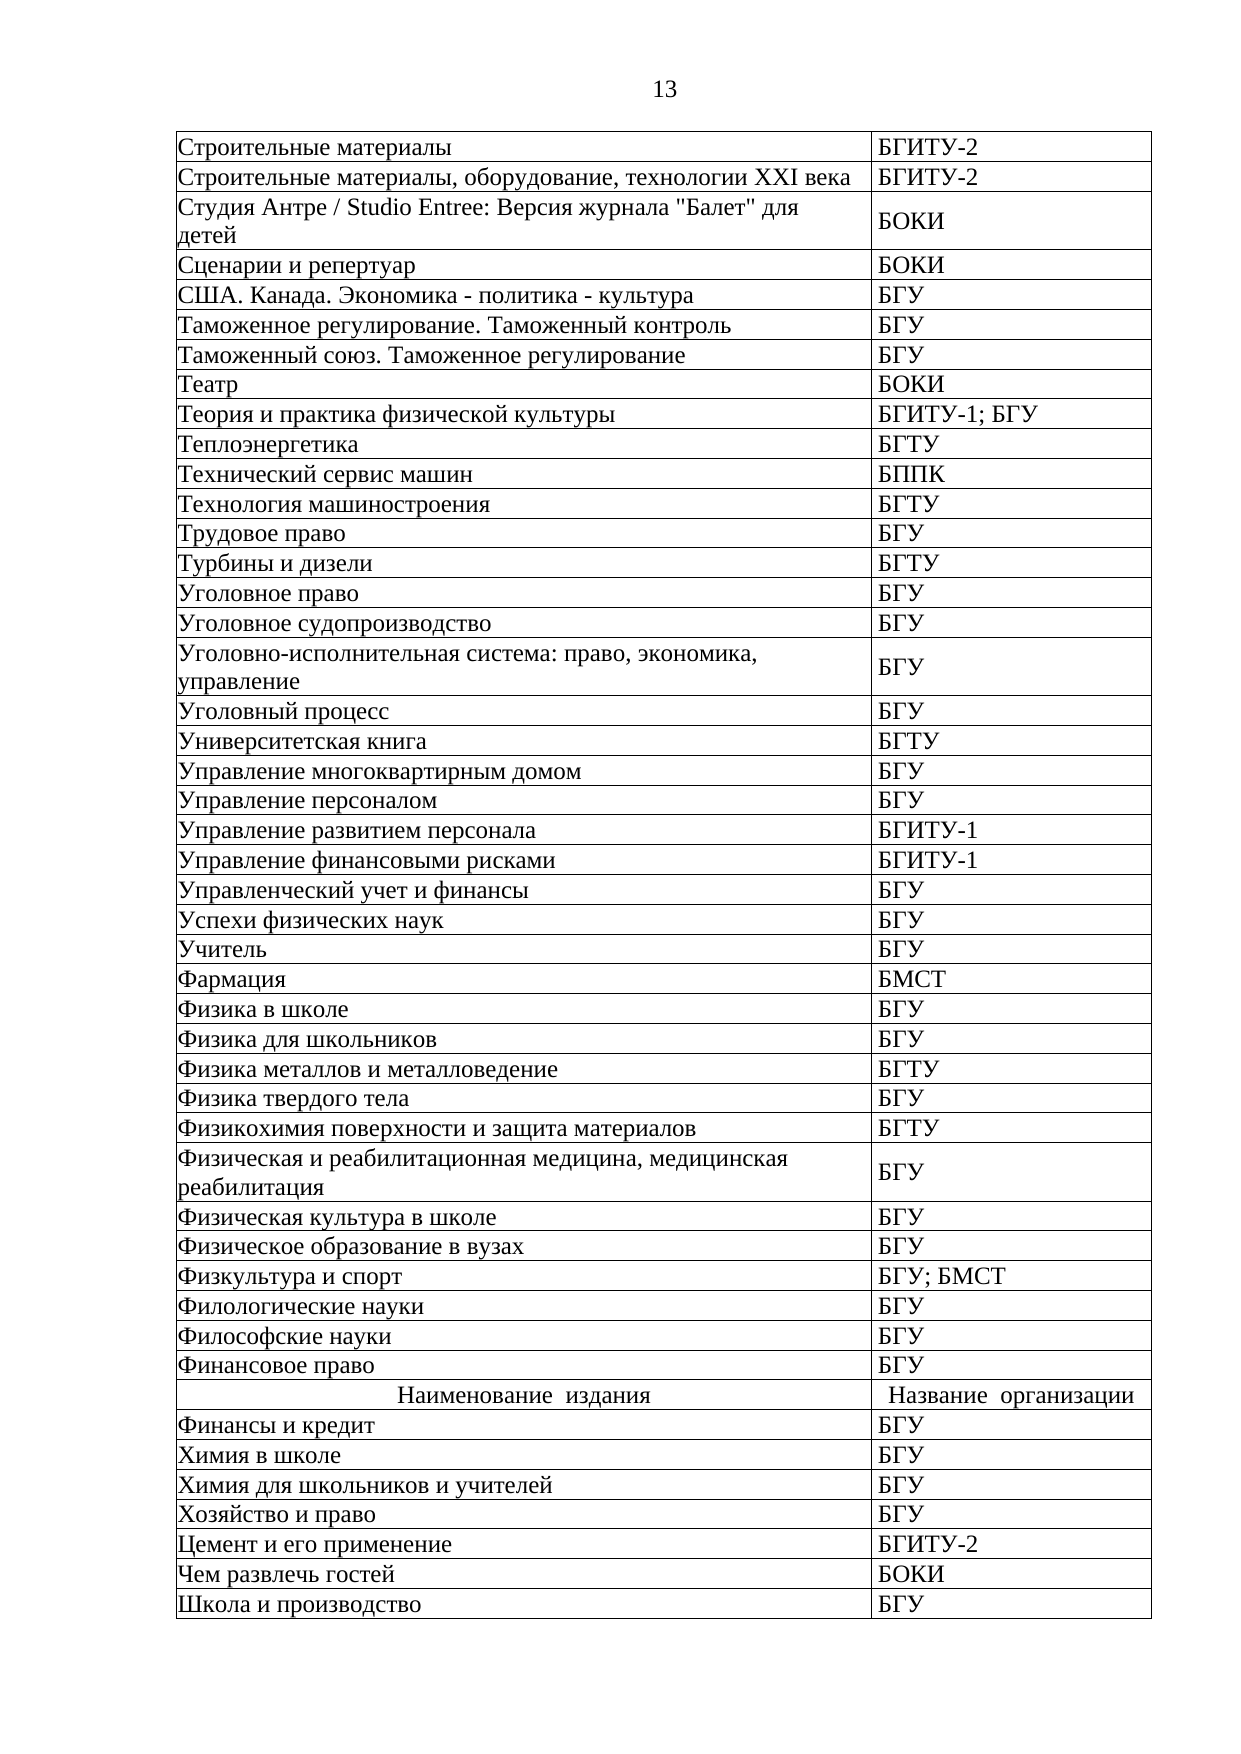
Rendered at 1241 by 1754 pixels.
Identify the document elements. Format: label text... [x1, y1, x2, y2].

table_cell Фармация [177, 964, 871, 993]
table_cell БОКИ [872, 192, 1151, 249]
table_cell БГУ [872, 1024, 1151, 1053]
table_cell Теория и практика физической культуры [177, 399, 871, 428]
table_cell Физика металлов и металловедение [177, 1054, 871, 1082]
table_cell БГТУ [872, 1113, 1151, 1142]
table_cell Уголовно-исполнительная система: право, экономика, управление [177, 638, 871, 695]
table_cell Финансы и кредит [177, 1410, 871, 1439]
table_cell БГТУ [872, 726, 1151, 755]
table_cell Строительные материалы, оборудование, технологии ХХI века [177, 162, 871, 191]
table_cell БГУ [872, 696, 1151, 725]
table_cell БОКИ [872, 1559, 1151, 1588]
table_cell Таможенный союз. Таможенное регулирование [177, 340, 871, 368]
table_cell БГИТУ-1; БГУ [872, 399, 1151, 428]
table_cell Название организации [872, 1380, 1151, 1409]
table_cell Технический сервис машин [177, 459, 871, 488]
table_cell Финансовое право [177, 1351, 871, 1379]
table_cell Философские науки [177, 1321, 871, 1349]
table_cell Чем развлечь гостей [177, 1559, 871, 1588]
table_cell Теплоэнергетика [177, 429, 871, 458]
table_cell БОКИ [872, 370, 1151, 398]
table_cell БГУ [872, 310, 1151, 339]
table_cell БГУ [872, 994, 1151, 1023]
table_cell Школа и производство [177, 1589, 871, 1618]
table_cell БМСТ [872, 964, 1151, 993]
table_cell БГУ [872, 1291, 1151, 1320]
table_cell Уголовное право [177, 578, 871, 607]
table_cell Успехи физических наук [177, 905, 871, 933]
table_cell БГТУ [872, 548, 1151, 577]
table_cell БГУ [872, 340, 1151, 368]
table_cell БГУ [872, 905, 1151, 933]
table_cell БОКИ [872, 250, 1151, 279]
table_cell БГУ [872, 578, 1151, 607]
table_cell БГУ [872, 608, 1151, 637]
table_cell Физика твердого тела [177, 1084, 871, 1112]
table_cell Филологические науки [177, 1291, 871, 1320]
table_cell Физикохимия поверхности и защита материалов [177, 1113, 871, 1142]
table_cell Управление персоналом [177, 786, 871, 814]
table_cell Наименование издания [177, 1380, 871, 1409]
table_cell БГИТУ-2 [872, 1529, 1151, 1558]
table_cell Технология машиностроения [177, 489, 871, 517]
table_cell Хозяйство и право [177, 1500, 871, 1528]
table_cell БГУ [872, 1410, 1151, 1439]
table_cell Химия для школьников и учителей [177, 1470, 871, 1498]
table_cell Управление развитием персонала [177, 815, 871, 844]
table_cell БГУ [872, 1231, 1151, 1260]
table_cell США. Канада. Экономика - политика - культура [177, 280, 871, 309]
table_cell Учитель [177, 935, 871, 963]
table_cell Таможенное регулирование. Таможенный контроль [177, 310, 871, 339]
table_cell БГУ [872, 1351, 1151, 1379]
table_cell Строительные материалы [177, 132, 871, 161]
table_cell Театр [177, 370, 871, 398]
table_cell БГТУ [872, 489, 1151, 517]
table_cell БГУ [872, 756, 1151, 784]
table_cell Управление финансовыми рисками [177, 845, 871, 874]
table_cell Студия Антре / Studio Entree: Версия журнала "Балет" для детей [177, 192, 871, 249]
table_cell Университетская книга [177, 726, 871, 755]
table_cell БГТУ [872, 1054, 1151, 1082]
table_cell БГУ; БМСТ [872, 1261, 1151, 1290]
table_cell Физическая и реабилитационная медицина, медицинская реабилитация [177, 1143, 871, 1201]
table_cell БГИТУ-2 [872, 132, 1151, 161]
table_cell БГУ [872, 1470, 1151, 1498]
table_cell БГУ [872, 1321, 1151, 1349]
table_cell Цемент и его применение [177, 1529, 871, 1558]
table_cell БГУ [872, 1500, 1151, 1528]
table_cell Физика для школьников [177, 1024, 871, 1053]
table_cell Управление многоквартирным домом [177, 756, 871, 784]
table_cell Физика в школе [177, 994, 871, 1023]
table_cell Физкультура и спорт [177, 1261, 871, 1290]
table_cell БГИТУ-2 [872, 162, 1151, 191]
table_cell БГУ [872, 1589, 1151, 1618]
table_cell БГТУ [872, 429, 1151, 458]
table_cell Управленческий учет и финансы [177, 875, 871, 904]
table_cell Сценарии и репертуар [177, 250, 871, 279]
table_cell Турбины и дизели [177, 548, 871, 577]
table_cell Трудовое право [177, 519, 871, 547]
table_cell БГУ [872, 935, 1151, 963]
table_cell БГУ [872, 1084, 1151, 1112]
table_cell БГУ [872, 638, 1151, 695]
table_cell Физическая культура в школе [177, 1202, 871, 1230]
table_cell БГУ [872, 519, 1151, 547]
table_cell Физическое образование в вузах [177, 1231, 871, 1260]
table_cell БППК [872, 459, 1151, 488]
table_cell БГУ [872, 1440, 1151, 1469]
table_cell БГУ [872, 1202, 1151, 1230]
table_cell БГУ [872, 280, 1151, 309]
table_cell БГУ [872, 875, 1151, 904]
table_cell БГУ [872, 786, 1151, 814]
table_cell БГУ [872, 1143, 1151, 1201]
table_cell БГИТУ-1 [872, 815, 1151, 844]
table_cell Уголовное судопроизводство [177, 608, 871, 637]
table_cell Уголовный процесс [177, 696, 871, 725]
table_cell БГИТУ-1 [872, 845, 1151, 874]
table_cell Химия в школе [177, 1440, 871, 1469]
